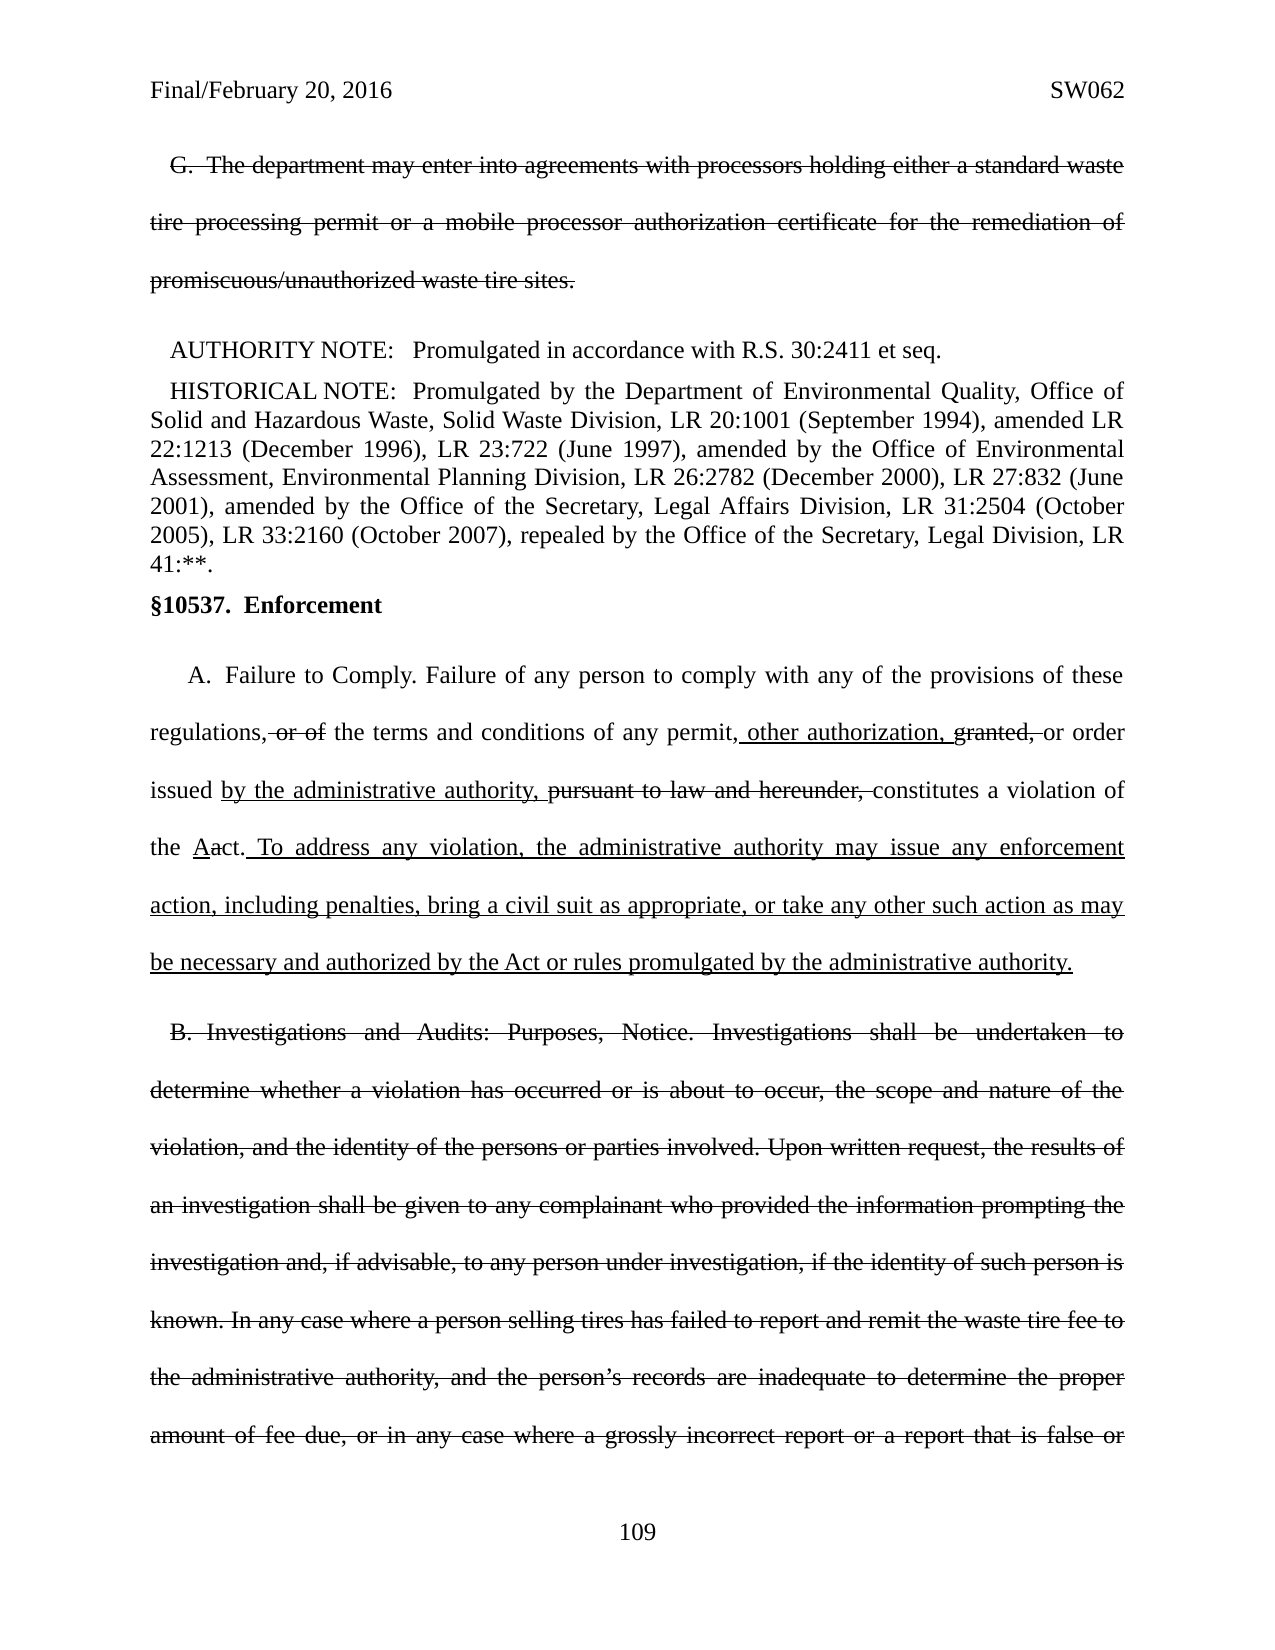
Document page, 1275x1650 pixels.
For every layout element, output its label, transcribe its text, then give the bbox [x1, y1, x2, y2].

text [150, 1379, 1125, 1436]
text A. Failure to Comply. Failure of any person to comply with any of the provisions of these regulations, or of the terms and conditions of any permit, other authorization, granted, or order issued by the administrative authority, pursuant to law and hereunder, constitutes a violation of the Aact. To address any violation, the administrative authority may issue any enforcement action, including penalties, bring a civil suit as appropriate, or take any other such action as may be necessary and authorized by the Act or rules promulgated by the administrative authority. [150, 916, 1125, 976]
text G. The department may enter into agreements with processors holding either a standard waste tire processing permit or a mobile processor authorization certificate for the remediation of promiscuous/unauthorized waste tire sites. [150, 150, 1125, 223]
text AUTHORITY NOTE: Promulgated in accordance with R.S. 30:2411 et seq. [150, 335, 1125, 364]
text A. Failure to Comply. Failure of any person to comply with any of the provisions of these regulations, or of the terms and conditions of any permit, other authorization, granted, or order issued by the administrative authority, pursuant to law and hereunder, constitutes a violation of the Aact. To address any violation, the administrative authority may issue any enforcement action, including penalties, bring a civil suit as appropriate, or take any other such action as may be necessary and authorized by the Act or rules promulgated by the administrative authority. [150, 660, 1125, 915]
text HISTORICAL NOTE: Promulgated by the Department of Environmental Quality, Office of Solid and Hazardous Waste, Solid Waste Division, LR 20:1001 (September 1994), amended LR 22:1213 (December 1996), LR 23:722 (June 1997), amended by the Office of Environmental Assessment, Environmental Planning Division, LR 26:2782 (December 2000), LR 27:832 (June 2001), amended by the Office of the Secretary, Legal Affairs Division, LR 31:2504 (October 2005), LR 33:2160 (October 2007), repealed by the Office of the Secretary, Legal Division, LR 41:**. [150, 376, 1125, 577]
text §10537. Enforcement [150, 590, 1125, 619]
text G. The department may enter into agreements with processors holding either a standard waste tire processing permit or a mobile processor authorization certificate for the remediation of promiscuous/unauthorized waste tire sites. [150, 224, 1125, 294]
